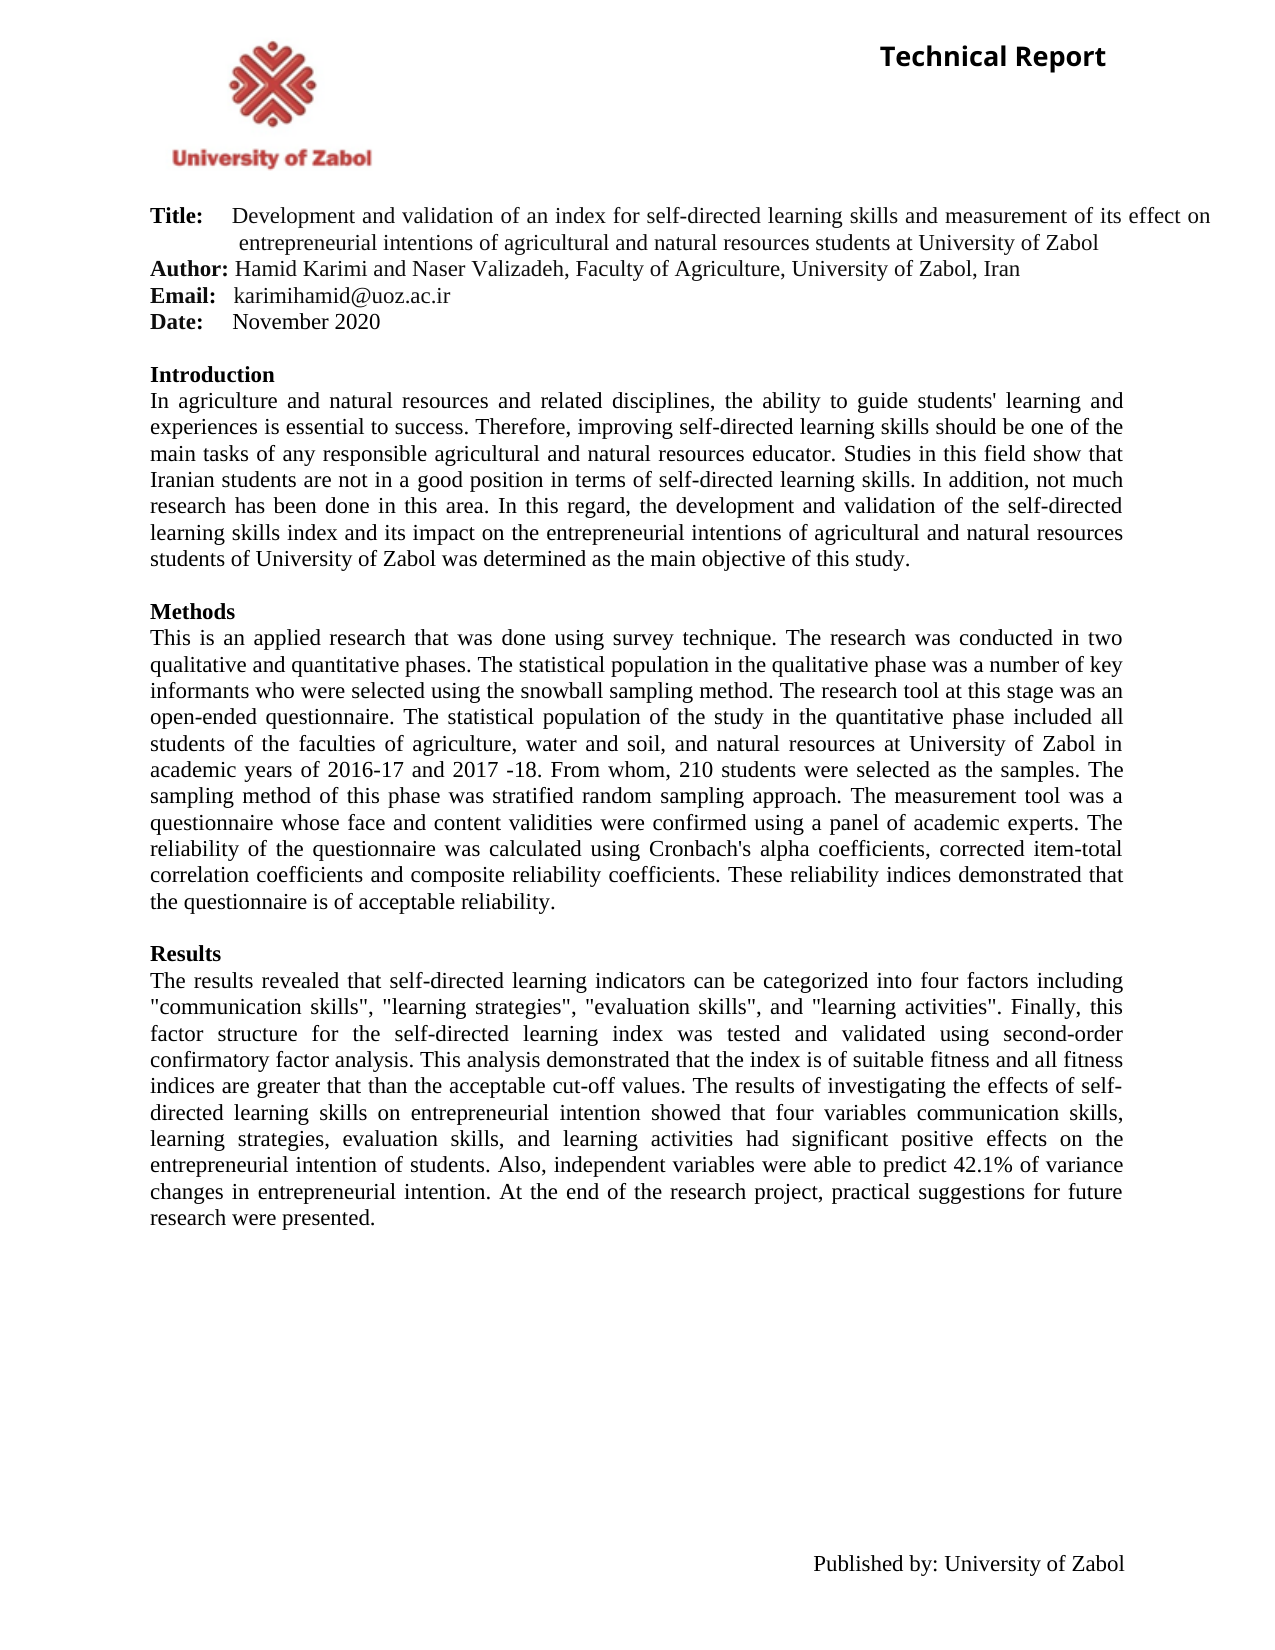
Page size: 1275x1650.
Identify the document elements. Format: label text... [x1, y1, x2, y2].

text Author: Hamid Karimi and Naser Valizadeh, Faculty of Agriculture, University of Zabol, Iran [150, 255, 1213, 282]
text Title: Development and validation of an index for self-directed learning skills and measurement of its effect on entrepreneurial intentions of agricultural and natural resources students at University of Zabol [150, 203, 1213, 255]
text Date: November 2020 [150, 308, 1125, 334]
text This is an applied research that was done using survey technique. The research was conducted in two qualitative and quantitative phases. The statistical population in the qualitative phase was a number of key informants who were selected using the snowball sampling method. The research tool at this stage was an open-ended questionnaire. The statistical population of the study in the quantitative phase included all students of the faculties of agriculture, water and soil, and natural resources at University of Zabol in academic years of 2016-17 and 2017 -18. From whom, 210 students were selected as the samples. The sampling method of this phase was stratified random sampling approach. The measurement tool was a questionnaire whose face and content validities were confirmed using a panel of academic experts. The reliability of the questionnaire was calculated using Cronbach's alpha coefficients, corrected item-total correlation coefficients and composite reliability coefficients. These reliability indices demonstrated that the questionnaire is of acceptable reliability. [150, 624, 1125, 914]
text Email: karimihamid@uoz.ac.ir [150, 282, 1125, 308]
picture [149, 29, 391, 177]
text In agriculture and natural resources and related disciplines, the ability to guide students' learning and experiences is essential to success. Therefore, improving self-directed learning skills should be one of the main tasks of any responsible agricultural and natural resources educator. Studies in this field show that Iranian students are not in a good position in terms of self-directed learning skills. In addition, not much research has been done in this area. In this regard, the development and validation of the self-directed learning skills index and its impact on the entrepreneurial intentions of agricultural and natural resources students of University of Zabol was determined as the main objective of this study. [150, 387, 1125, 572]
text The results revealed that self-directed learning indicators can be categorized into four factors including "communication skills", "learning strategies", "evaluation skills", and "learning activities". Finally, this factor structure for the self-directed learning index was tested and validated using second-order confirmatory factor analysis. This analysis demonstrated that the index is of suitable fitness and all fitness indices are greater that than the acceptable cut-off values. The results of investigating the effects of self-directed learning skills on entrepreneurial intention showed that four variables communication skills, learning strategies, evaluation skills, and learning activities had significant positive effects on the entrepreneurial intention of students. Also, independent variables were able to predict 42.1% of variance changes in entrepreneurial intention. At the end of the research project, practical suggestions for future research were presented. [150, 967, 1125, 1230]
text Introduction [150, 361, 1125, 387]
text Methods [150, 598, 1125, 624]
text Results [150, 941, 1125, 967]
